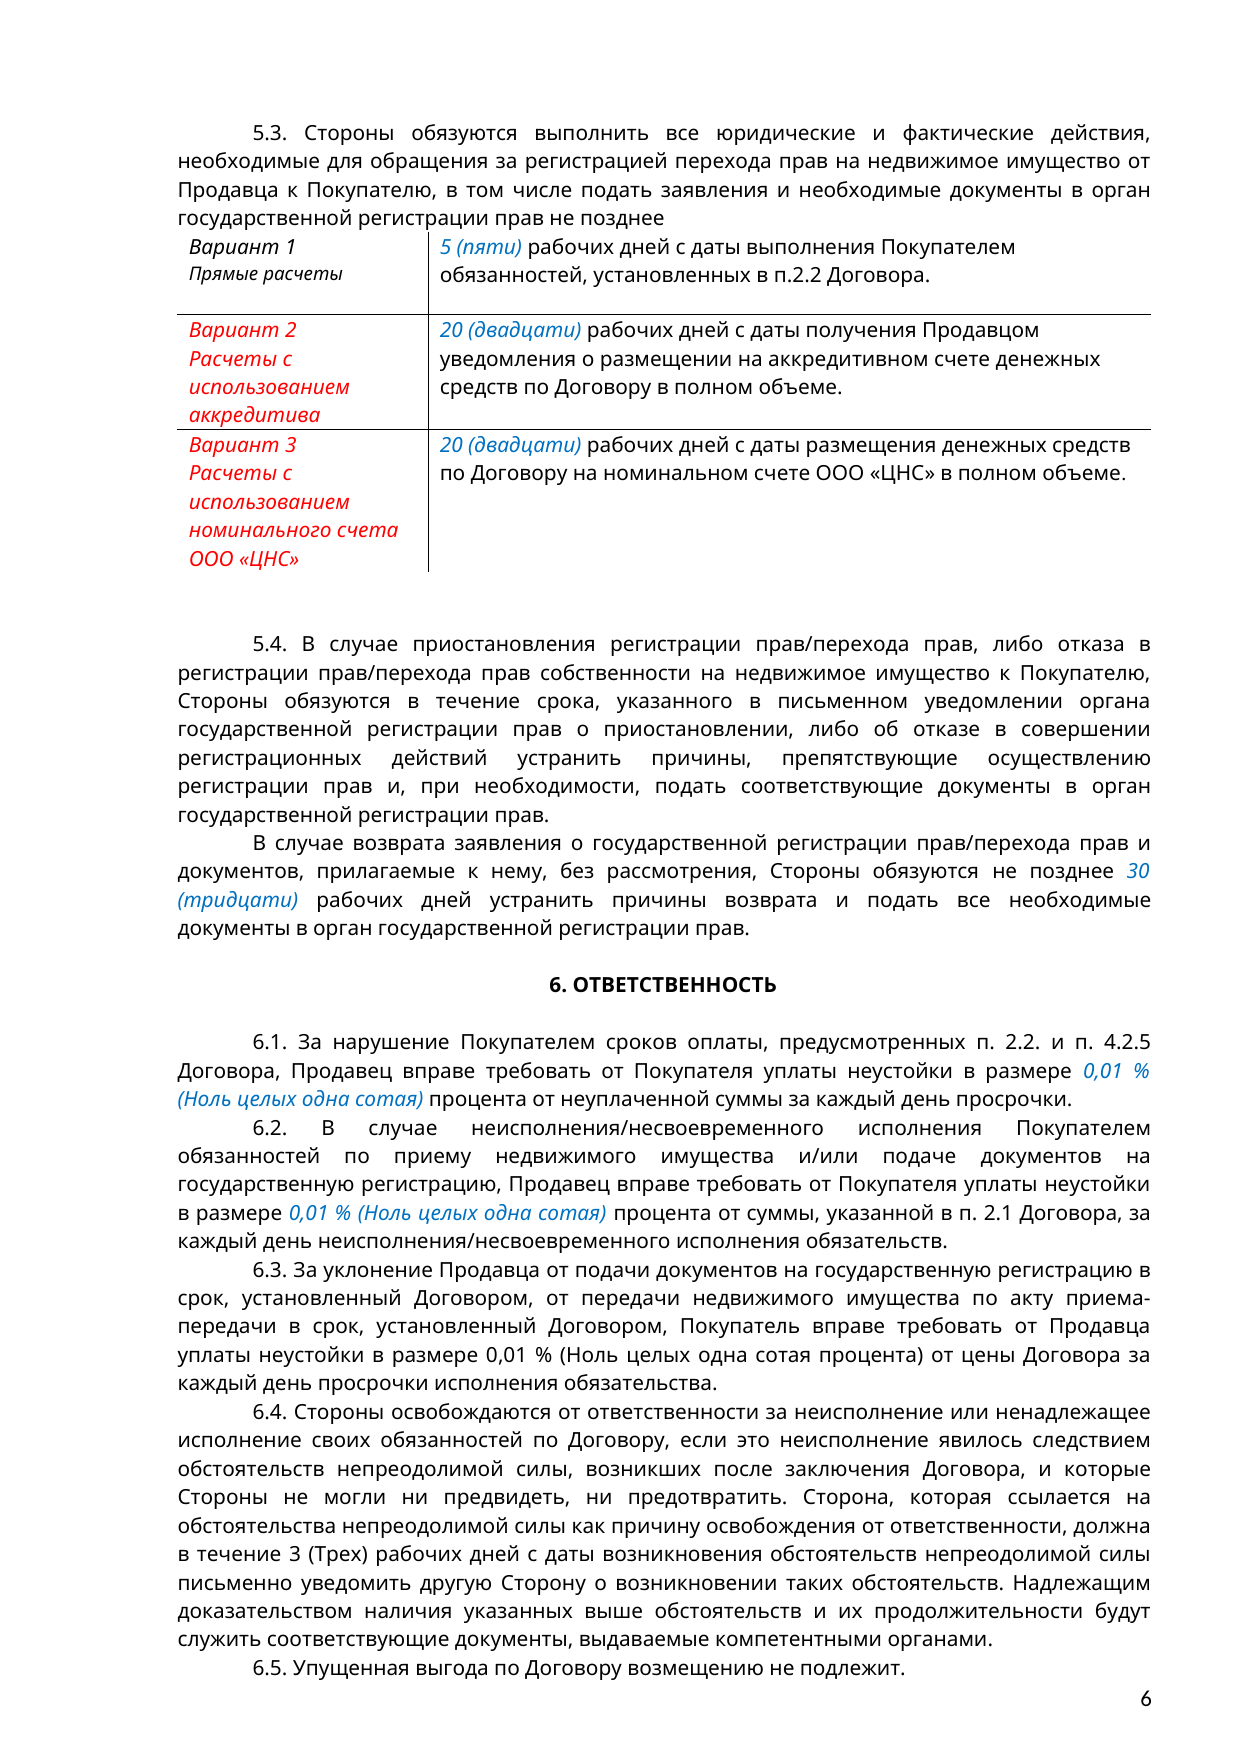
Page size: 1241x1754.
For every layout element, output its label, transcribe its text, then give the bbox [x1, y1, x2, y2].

table_cell 20 (двадцати) рабочих дней с даты получения Продавцом уведомления о размещении на аккредитивном счете денежных средств по Договору в полном объеме. [429, 315, 1151, 429]
text 6.3. За уклонение Продавца от подачи документов на государственную регистрацию в срок, установленный Договором, от передачи недвижимого имущества по акту приема-передачи в срок, установленный Договором, Покупатель вправе требовать от Продавца уплаты неустойки в размере 0,01 % (Ноль целых одна сотая процента) от цены Договора за каждый день просрочки исполнения обязательства. [177, 1255, 1152, 1397]
text 6.1. За нарушение Покупателем сроков оплаты, предусмотренных п. 2.2. и п. 4.2.5 Договора, Продавец вправе требовать от Покупателя уплаты неустойки в размере 0,01 % (Ноль целых одна сотая) процента от неуплаченной суммы за каждый день просрочки. [177, 1027, 1152, 1113]
table_cell Вариант 2 Расчеты с использованием аккредитива [177, 315, 428, 429]
table_header Вариант 1 Прямые расчеты [177, 232, 428, 314]
text 6. ОТВЕТСТВЕННОСТЬ [177, 970, 1149, 999]
text 6.4. Стороны освобождаются от ответственности за неисполнение или ненадлежащее исполнение своих обязанностей по Договору, если это неисполнение явилось следствием обстоятельств непреодолимой силы, возникших после заключения Договора, и которые Стороны не могли ни предвидеть, ни предотвратить. Сторона, которая ссылается на обстоятельства непреодолимой силы как причину освобождения от ответственности, должна в течение 3 (Трех) рабочих дней с даты возникновения обстоятельств непреодолимой силы письменно уведомить другую Сторону о возникновении таких обстоятельств. Надлежащим доказательством наличия указанных выше обстоятельств и их продолжительности будут служить соответствующие документы, выдаваемые компетентными органами. [177, 1397, 1152, 1653]
text 5.4. В случае приостановления регистрации прав/перехода прав, либо отказа в регистрации прав/перехода прав собственности на недвижимое имущество к Покупателю, Стороны обязуются в течение срока, указанного в письменном уведомлении органа государственной регистрации прав о приостановлении, либо об отказе в совершении регистрационных действий устранить причины, препятствующие осуществлению регистрации прав и, при необходимости, подать соответствующие документы в орган государственной регистрации прав. [177, 629, 1152, 828]
text 6.5. Упущенная выгода по Договору возмещению не подлежит. [177, 1653, 1152, 1681]
table_cell Вариант 3 Расчеты с использованием номинального счета ООО «ЦНС» [177, 430, 428, 572]
text В случае возврата заявления о государственной регистрации прав/перехода прав и документов, прилагаемые к нему, без рассмотрения, Стороны обязуются не позднее 30 (тридцати) рабочих дней устранить причины возврата и подать все необходимые документы в орган государственной регистрации прав. [177, 828, 1152, 942]
table_cell 20 (двадцати) рабочих дней с даты размещения денежных средств по Договору на номинальном счете ООО «ЦНС» в полном объеме. [429, 430, 1151, 572]
text 5.3. Стороны обязуются выполнить все юридические и фактические действия, необходимые для обращения за регистрацией перехода прав на недвижимое имущество от Продавца к Покупателю, в том числе подать заявления и необходимые документы в орган государственной регистрации прав не позднее [177, 118, 1152, 232]
text 6.2. В случае неисполнения/несвоевременного исполнения Покупателем обязанностей по приему недвижимого имущества и/или подаче документов на государственную регистрацию, Продавец вправе требовать от Покупателя уплаты неустойки в размере 0,01 % (Ноль целых одна сотая) процента от суммы, указанной в п. 2.1 Договора, за каждый день неисполнения/несвоевременного исполнения обязательств. [177, 1113, 1152, 1255]
table_header 5 (пяти) рабочих дней с даты выполнения Покупателем обязанностей, установленных в п.2.2 Договора. [429, 232, 1151, 314]
